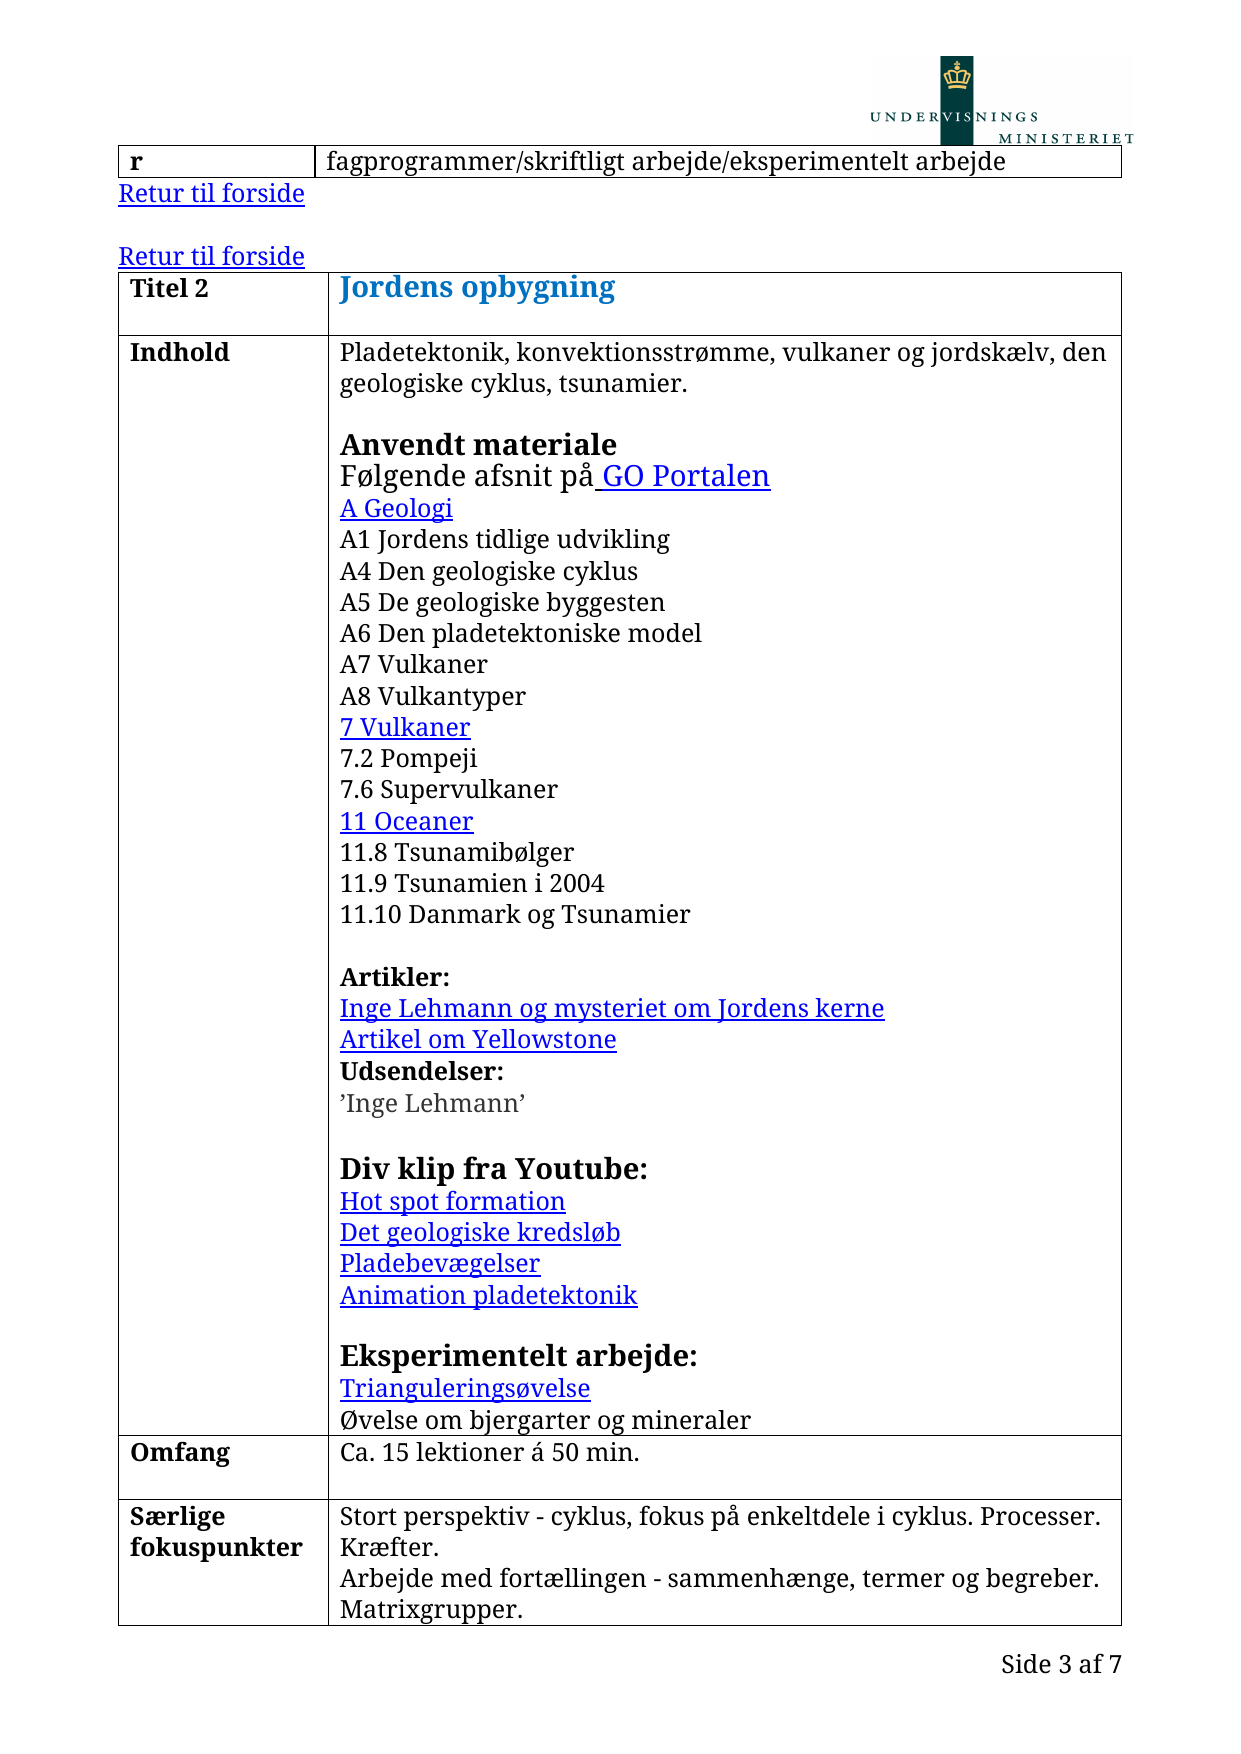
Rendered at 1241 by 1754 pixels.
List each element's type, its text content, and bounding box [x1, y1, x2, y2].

text Retur til forside [118, 240, 1122, 272]
text Retur til forside [118, 178, 1122, 209]
table_cell Klasseundervisning/virtuelle arbejdsformer/projektarbejdsform/anvendelse af fagprogrammer/skriftligt arbejde/eksperimentelt arbejde [316, 146, 1121, 177]
table_cell Stort perspektiv - cyklus, fokus på enkeltdele i cyklus. Processer. Kræfter. Arbejde med fortællingen - sammenhænge, termer og begreber. Matrixgrupper. [329, 1500, 1121, 1625]
table_cell Væsentligste arbejdsformer [119, 146, 314, 177]
table_cell Særlige fokuspunkter [119, 1500, 328, 1625]
table_cell Ca. 15 lektioner á 50 min. [329, 1436, 1121, 1499]
table_header Titel 2 [119, 273, 328, 335]
picture [871, 56, 1134, 145]
table_cell Omfang [119, 1436, 328, 1499]
table_header Jordens opbygning [329, 273, 1121, 335]
table_cell Indhold [119, 336, 328, 1435]
table_cell Pladetektonik, konvektionsstrømme, vulkaner og jordskælv, den geologiske cyklus, tsunamier. Anvendt materiale Følgende afsnit på GO Portalen A Geologi A1 Jordens tidlige udvikling A4 Den geologiske cyklus A5 De geologiske byggesten A6 Den pladetektoniske model A7 Vulkaner A8 Vulkantyper 7 Vulkaner 7.2 Pompeji 7.6 Supervulkaner 11 Oceaner 11.8 Tsunamibølger 11.9 Tsunamien i 2004 11.10 Danmark og Tsunamier Artikler: Inge Lehmann og mysteriet om Jordens kerne Artikel om Yellowstone Udsendelser: ’Inge Lehmann’ Div klip fra Youtube: Hot spot formation Det geologiske kredsløb Pladebevægelser Animation pladetektonik Eksperimentelt arbejde: Trianguleringsøvelse Øvelse om bjergarter og mineraler [329, 336, 1121, 1435]
